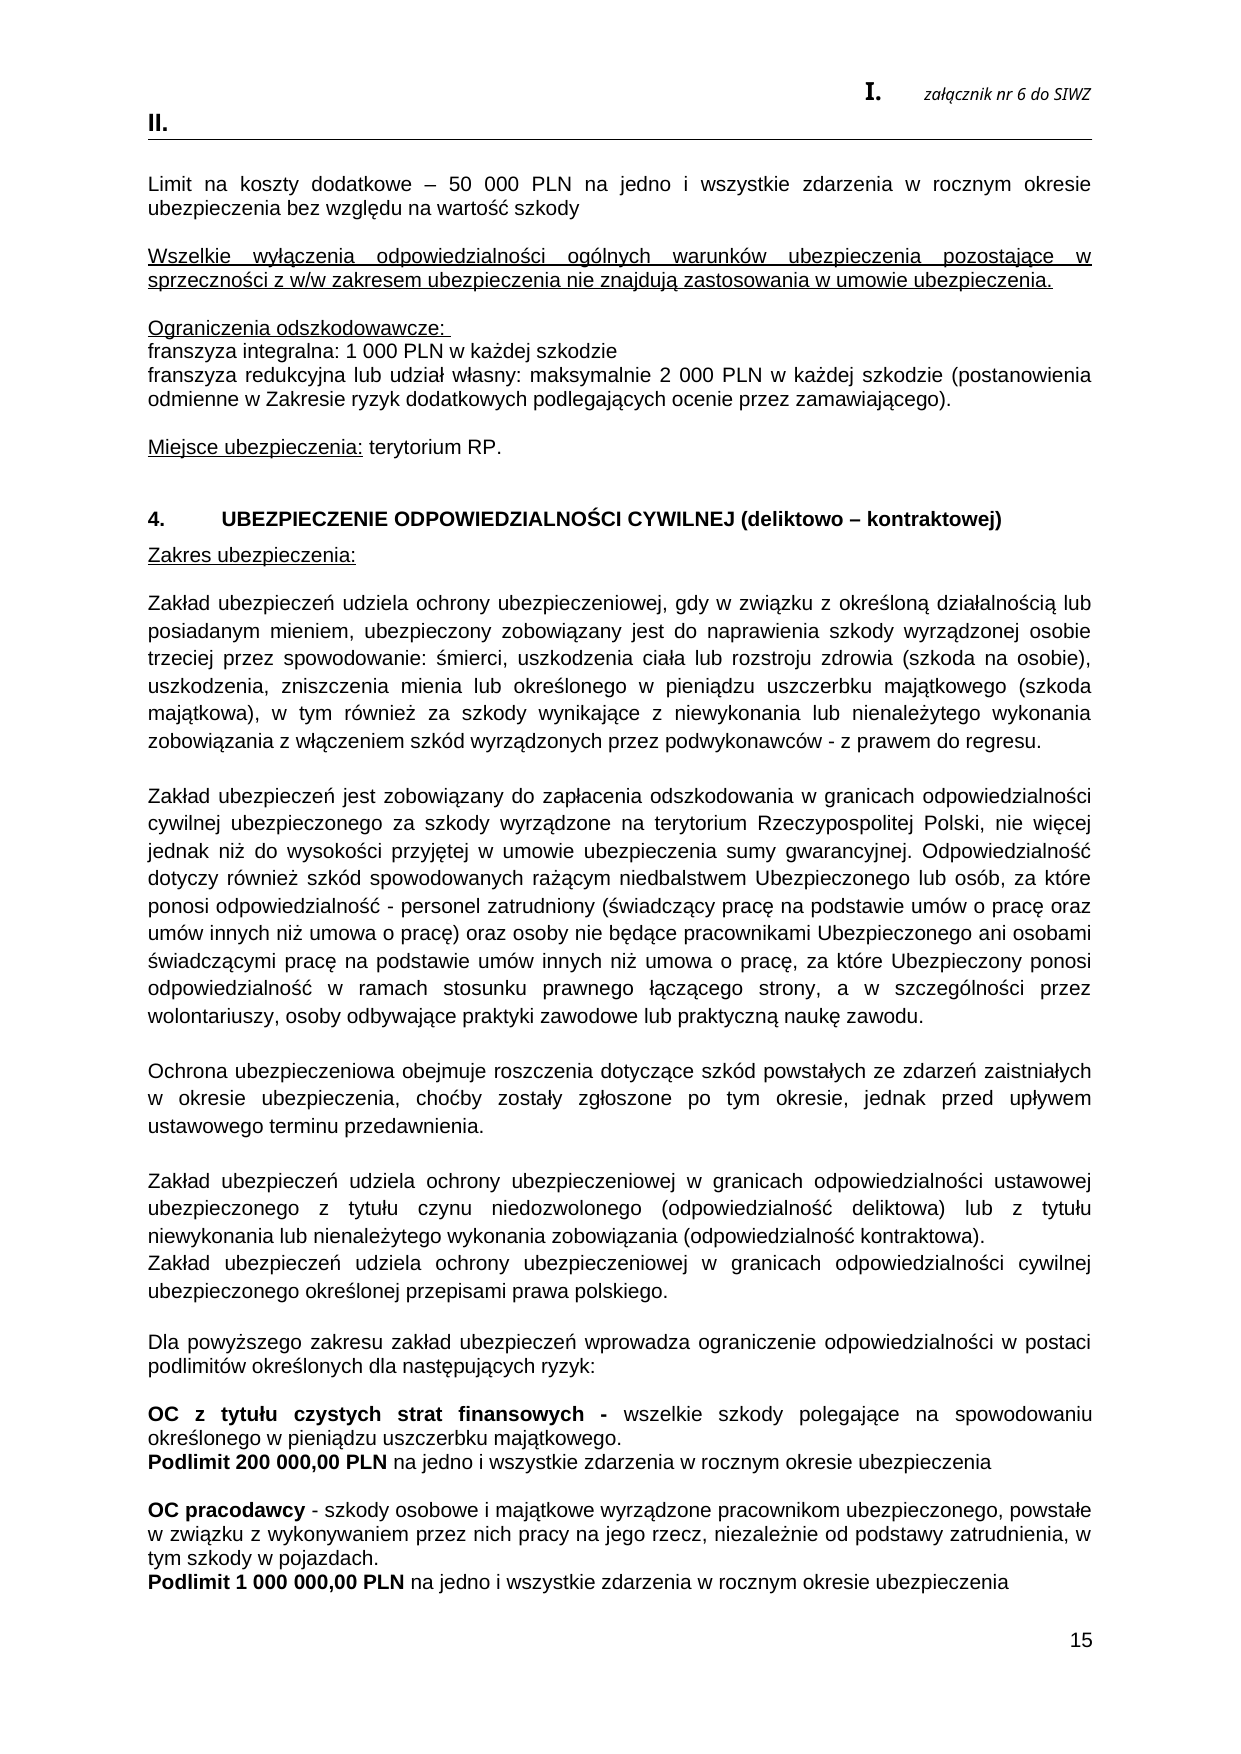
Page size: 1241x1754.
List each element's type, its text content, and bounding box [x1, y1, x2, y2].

text Miejsce ubezpieczenia: terytorium RP. [148, 435, 1092, 459]
text Zakład ubezpieczeń jest zobowiązany do zapłacenia odszkodowania w granicach odpowiedzialności cywilnej ubezpieczonego za szkody wyrządzone na terytorium Rzeczypospolitej Polski, nie więcej jednak niż do wysokości przyjętej w umowie ubezpieczenia sumy gwarancyjnej. Odpowiedzialność dotyczy również szkód spowodowanych rażącym niedbalstwem Ubezpieczonego lub osób, za które ponosi odpowiedzialność - personel zatrudniony (świadczący pracę na podstawie umów o pracę oraz umów innych niż umowa o pracę) oraz osoby nie będące pracownikami Ubezpieczonego ani osobami świadczącymi pracę na podstawie umów innych niż umowa o pracę, za które Ubezpieczony ponosi odpowiedzialność w ramach stosunku prawnego łączącego strony, a w szczególności przez wolontariuszy, osoby odbywające praktyki zawodowe lub praktyczną naukę zawodu. [148, 783, 1092, 1027]
text OC pracodawcy - szkody osobowe i majątkowe wyrządzone pracownikom ubezpieczonego, powstałe w związku z wykonywaniem przez nich pracy na jego rzecz, niezależnie od podstawy zatrudnienia, w tym szkody w pojazdach. [148, 1498, 1092, 1569]
text Podlimit 1 000 000,00 PLN na jedno i wszystkie zdarzenia w rocznym okresie ubezpieczenia [148, 1569, 1092, 1593]
text Limit na koszty dodatkowe – 50 000 PLN na jedno i wszystkie zdarzenia w rocznym okresie ubezpieczenia bez względu na wartość szkody [148, 172, 1092, 219]
text franszyza integralna: 1 000 PLN w każdej szkodzie [148, 339, 1092, 363]
text Ograniczenia odszkodowawcze: [148, 315, 1092, 339]
text Dla powyższego zakresu zakład ubezpieczeń wprowadza ograniczenie odpowiedzialności w postaci podlimitów określonych dla następujących ryzyk: [148, 1330, 1092, 1378]
text Ochrona ubezpieczeniowa obejmuje roszczenia dotyczące szkód powstałych ze zdarzeń zaistniałych w okresie ubezpieczenia, choćby zostały zgłoszone po tym okresie, jednak przed upływem ustawowego terminu przedawnienia. [148, 1058, 1092, 1137]
text franszyza redukcyjna lub udział własny: maksymalnie 2 000 PLN w każdej szkodzie (postanowienia odmienne w Zakresie ryzyk dodatkowych podlegających ocenie przez zamawiającego). [148, 363, 1092, 411]
text Zakres ubezpieczenia: [148, 543, 1092, 567]
text OC z tytułu czystych strat finansowych - wszelkie szkody polegające na spowodowaniu określonego w pieniądzu uszczerbku majątkowego. [148, 1402, 1092, 1450]
subtitle 4. UBEZPIECZENIE ODPOWIEDZIALNOŚCI CYWILNEJ (deliktowo – kontraktowej) [148, 507, 1092, 531]
text Zakład ubezpieczeń udziela ochrony ubezpieczeniowej, gdy w związku z określoną działalnością lub posiadanym mieniem, ubezpieczony zobowiązany jest do naprawienia szkody wyrządzonej osobie trzeciej przez spowodowanie: śmierci, uszkodzenia ciała lub rozstroju zdrowia (szkoda na osobie), uszkodzenia, zniszczenia mienia lub określonego w pieniądzu uszczerbku majątkowego (szkoda majątkowa), w tym również za szkody wynikające z niewykonania lub nienależytego wykonania zobowiązania z włączeniem szkód wyrządzonych przez podwykonawców - z prawem do regresu. [148, 591, 1092, 752]
text Wszelkie wyłączenia odpowiedzialności ogólnych warunków ubezpieczenia pozostające w sprzeczności z w/w zakresem ubezpieczenia nie znajdują zastosowania w umowie ubezpieczenia. [148, 243, 1092, 264]
text Zakład ubezpieczeń udziela ochrony ubezpieczeniowej w granicach odpowiedzialności cywilnej ubezpieczonego określonej przepisami prawa polskiego. [148, 1251, 1092, 1302]
text Wszelkie wyłączenia odpowiedzialności ogólnych warunków ubezpieczenia pozostające w sprzeczności z w/w zakresem ubezpieczenia nie znajdują zastosowania w umowie ubezpieczenia. [148, 266, 1092, 291]
text Zakład ubezpieczeń udziela ochrony ubezpieczeniowej w granicach odpowiedzialności ustawowej ubezpieczonego z tytułu czynu niedozwolonego (odpowiedzialność deliktowa) lub z tytułu niewykonania lub nienależytego wykonania zobowiązania (odpowiedzialność kontraktowa). [148, 1168, 1092, 1247]
text Podlimit 200 000,00 PLN na jedno i wszystkie zdarzenia w rocznym okresie ubezpieczenia [148, 1450, 1092, 1474]
